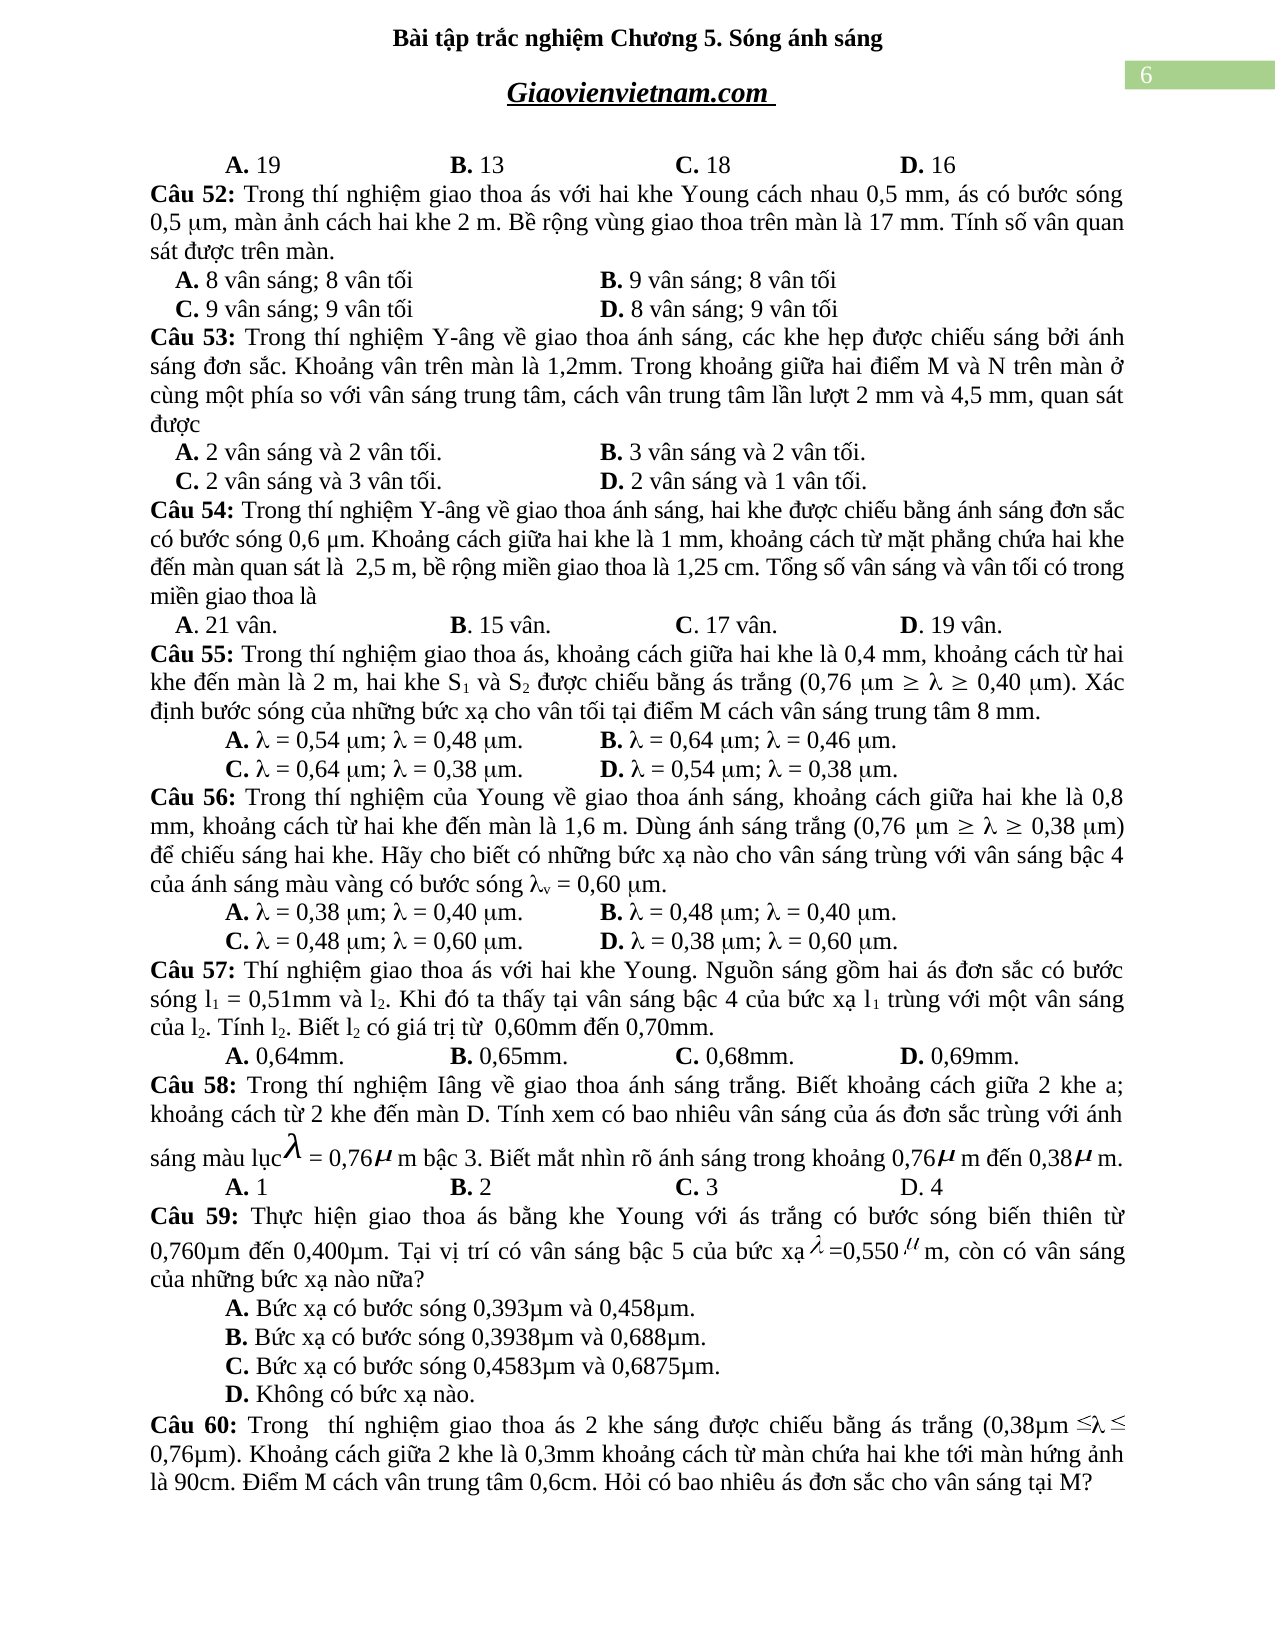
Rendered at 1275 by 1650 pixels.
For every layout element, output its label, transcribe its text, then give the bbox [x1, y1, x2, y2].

text A. 2 vân sáng và 2 vân tối. B. 3 vân sáng và 2 vân tối. [150, 437, 1125, 466]
text Câu 53: Trong thí nghiệm Y-âng về giao thoa ánh sáng, các khe hẹp được chiếu sáng bởi ánh sáng đơn sắc. Khoảng vân trên màn là 1,2mm. Trong khoảng giữa hai điểm M và N trên màn ở cùng một phía so với vân sáng trung tâm, cách vân trung tâm lần lượt 2 mm và 4,5 mm, quan sát được [150, 322, 1125, 437]
text A. 0,64mm. B. 0,65mm. C. 0,68mm. D. 0,69mm. [150, 1041, 1125, 1070]
text Câu 56: Trong thí nghiệm của Young về giao thoa ánh sáng, khoảng cách giữa hai khe là 0,8 mm, khoảng cách từ hai khe đến màn là 1,6 m. Dùng ánh sáng trắng (0,76 m 0,38 m) để chiếu sáng hai khe. Hãy cho biết có những bức xạ nào cho vân sáng trùng với vân sáng bậc 4 của ánh sáng màu vàng có bước sóng v = 0,60 m. [150, 782, 1125, 897]
text A. 19 B. 13 C. 18 D. 16 [150, 150, 1125, 179]
text Câu 57: Thí nghiệm giao thoa ás với hai khe Young. Nguồn sáng gồm hai ás đơn sắc có bước sóng l1 = 0,51mm và l2. Khi đó ta thấy tại vân sáng bậc 4 của bức xạ l1 trùng với một vân sáng của l2. Tính l2. Biết l2 có giá trị từ 0,60mm đến 0,70mm. [150, 955, 1125, 1041]
text C. = 0,64 m; = 0,38 m. D. = 0,54 m; = 0,38 m. [150, 754, 1125, 782]
text A. 8 vân sáng; 8 vân tối B. 9 vân sáng; 8 vân tối [150, 265, 1125, 294]
text Câu 54: Trong thí nghiệm Y-âng về giao thoa ánh sáng, hai khe được chiếu bằng ánh sáng đơn sắc có bước sóng 0,6 μm. Khoảng cách giữa hai khe là 1 mm, khoảng cách từ mặt phẳng chứa hai khe đến màn quan sát là 2,5 m, bề rộng miền giao thoa là 1,25 cm. Tổng số vân sáng và vân tối có trong miền giao thoa là [150, 495, 1125, 610]
text A. 1 B. 2 C. 3 D. 4 [150, 1172, 1125, 1201]
text Câu 55: Trong thí nghiệm giao thoa ás, khoảng cách giữa hai khe là 0,4 mm, khoảng cách từ hai khe đến màn là 2 m, hai khe S1 và S2 được chiếu bằng ás trắng (0,76 m 0,40 m). Xác định bước sóng của những bức xạ cho vân tối tại điểm M cách vân sáng trung tâm 8 mm. [150, 639, 1125, 725]
text C. 2 vân sáng và 3 vân tối. D. 2 vân sáng và 1 vân tối. [150, 466, 1125, 495]
text Câu 60: Trong thí nghiệm giao thoa ás 2 khe sáng được chiếu bằng ás trắng (0,38µm0,76µm). Khoảng cách giữa 2 khe là 0,3mm khoảng cách từ màn chứa hai khe tới màn hứng ảnh là 90cm. Điểm M cách vân trung tâm 0,6cm. Hỏi có bao nhiêu ás đơn sắc cho vân sáng tại M? [150, 1408, 1125, 1496]
text A. = 0,38 m; = 0,40 m. B. = 0,48 m; = 0,40 m. [150, 897, 1125, 926]
text A. = 0,54 m; = 0,48 m. B. = 0,64 m; = 0,46 m. [150, 725, 1125, 754]
text A. Bức xạ có bước sóng 0,393µm và 0,458µm. [225, 1293, 1125, 1322]
text D. Không có bức xạ nào. [225, 1379, 1125, 1408]
text C. Bức xạ có bước sóng 0,4583µm và 0,6875µm. [225, 1351, 1125, 1379]
text C. 9 vân sáng; 9 vân tối D. 8 vân sáng; 9 vân tối [150, 294, 1125, 322]
text A. 21 vân. B. 15 vân. C. 17 vân. D. 19 vân. [150, 610, 1125, 639]
text C. = 0,48 m; = 0,60 m. D. = 0,38 m; = 0,60 m. [150, 926, 1125, 955]
text B. Bức xạ có bước sóng 0,3938µm và 0,688µm. [225, 1322, 1125, 1351]
text Câu 52: Trong thí nghiệm giao thoa ás với hai khe Young cách nhau 0,5 mm, ás có bước sóng 0,5 m, màn ảnh cách hai khe 2 m. Bề rộng vùng giao thoa trên màn là 17 mm. Tính số vân quan sát được trên màn. [150, 179, 1125, 265]
text Câu 59: Thực hiện giao thoa ás bằng khe Young với ás trắng có bước sóng biến thiên từ 0,760µm đến 0,400µm. Tại vị trí có vân sáng bậc 5 của bức xạ=0,550m, còn có vân sáng của những bức xạ nào nữa? [150, 1201, 1125, 1293]
text Câu 58: Trong thí nghiệm Iâng về giao thoa ánh sáng trắng. Biết khoảng cách giữa 2 khe a; khoảng cách từ 2 khe đến màn D. Tính xem có bao nhiêu vân sáng của ás đơn sắc trùng với ánh sáng màu lục= 0,76m bậc 3. Biết mắt nhìn rõ ánh sáng trong khoảng 0,76m đến 0,38m. [150, 1070, 1125, 1172]
